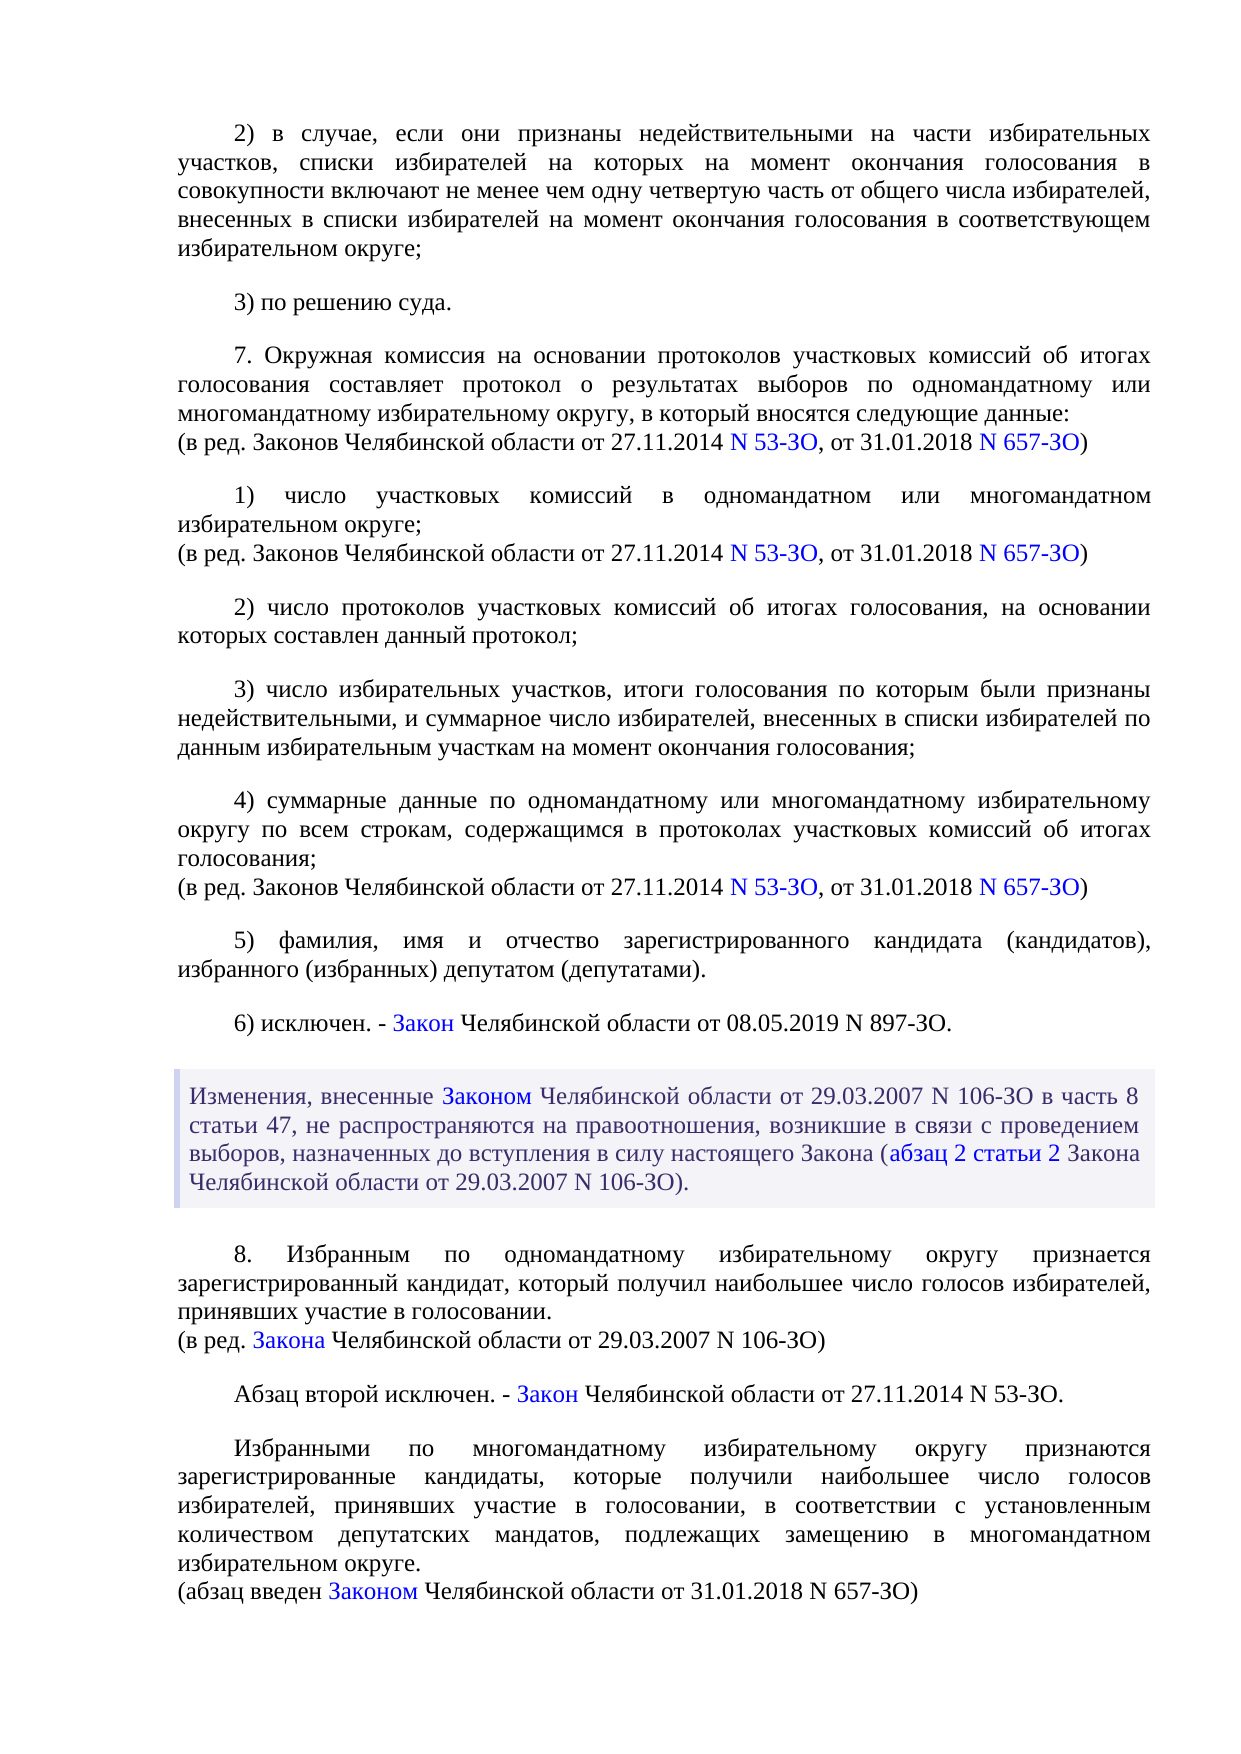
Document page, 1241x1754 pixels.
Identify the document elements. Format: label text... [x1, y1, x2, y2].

text 3) по решению суда. [177, 287, 1152, 316]
text Абзац второй исключен. - Закон Челябинской области от 27.11.2014 N 53-ЗО. [177, 1379, 1152, 1408]
table_header Изменения, внесенные Законом Челябинской области от 29.03.2007 N 106-ЗО в часть 8 статьи 47, не распространяются на правоотношения, возникшие в связи с проведением выборов, назначенных до вступления в силу настоящего Закона (абзац 2 статьи 2 Закона Челябинской области от 29.03.2007 N 106-ЗО). [180, 1069, 1149, 1208]
text (в ред. Законов Челябинской области от 27.11.2014 N 53-ЗО, от 31.01.2018 N 657-ЗО) [177, 872, 1152, 901]
text 4) суммарные данные по одномандатному или многомандатному избирательному округу по всем строкам, содержащимся в протоколах участковых комиссий об итогах голосования; [177, 786, 1152, 872]
text (абзац введен Законом Челябинской области от 31.01.2018 N 657-ЗО) [177, 1576, 1152, 1605]
text (в ред. Закона Челябинской области от 29.03.2007 N 106-ЗО) [177, 1325, 1152, 1354]
text 2) число протоколов участковых комиссий об итогах голосования, на основании которых составлен данный протокол; [177, 592, 1152, 649]
text 5) фамилия, имя и отчество зарегистрированного кандидата (кандидатов), избранного (избранных) депутатом (депутатами). [177, 926, 1152, 983]
text 2) в случае, если они признаны недействительными на части избирательных участков, списки избирателей на которых на момент окончания голосования в совокупности включают не менее чем одну четвертую часть от общего числа избирателей, внесенных в списки избирателей на момент окончания голосования в соответствующем избирательном округе; [177, 118, 1152, 262]
text 3) число избирательных участков, итоги голосования по которым были признаны недействительными, и суммарное число избирателей, внесенных в списки избирателей по данным избирательным участкам на момент окончания голосования; [177, 674, 1152, 761]
text 6) исключен. - Закон Челябинской области от 08.05.2019 N 897-ЗО. [177, 1008, 1152, 1037]
text Избранными по многомандатному избирательному округу признаются зарегистрированные кандидаты, которые получили наибольшее число голосов избирателей, принявших участие в голосовании, в соответствии с установленным количеством депутатских мандатов, подлежащих замещению в многомандатном избирательном округе. [177, 1433, 1152, 1576]
text 7. Окружная комиссия на основании протоколов участковых комиссий об итогах голосования составляет протокол о результатах выборов по одномандатному или многомандатному избирательному округу, в который вносятся следующие данные: [177, 341, 1152, 427]
text 8. Избранным по одномандатному избирательному округу признается зарегистрированный кандидат, который получил наибольшее число голосов избирателей, принявших участие в голосовании. [177, 1239, 1152, 1325]
text (в ред. Законов Челябинской области от 27.11.2014 N 53-ЗО, от 31.01.2018 N 657-ЗО) [177, 538, 1152, 567]
text (в ред. Законов Челябинской области от 27.11.2014 N 53-ЗО, от 31.01.2018 N 657-ЗО) [177, 427, 1152, 456]
text 1) число участковых комиссий в одномандатном или многомандатном избирательном округе; [177, 481, 1152, 538]
